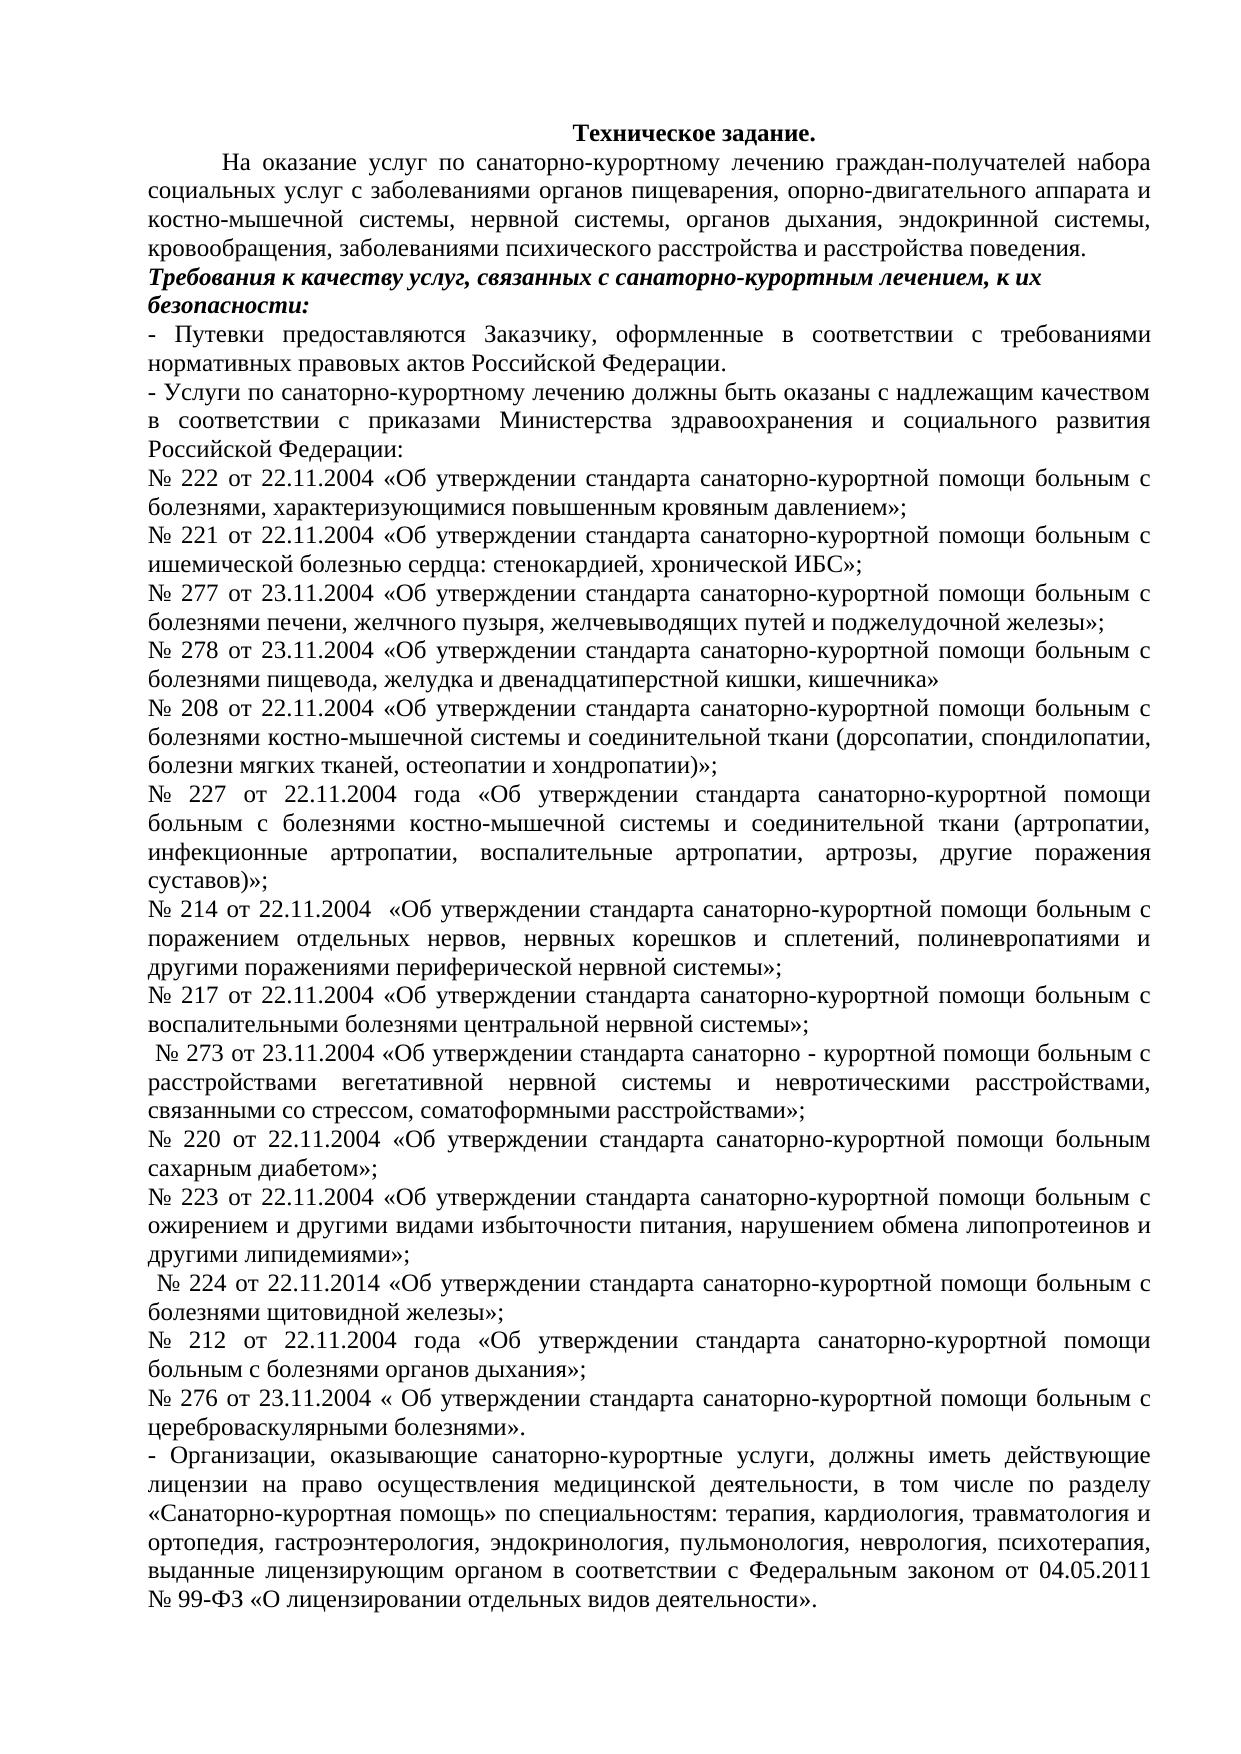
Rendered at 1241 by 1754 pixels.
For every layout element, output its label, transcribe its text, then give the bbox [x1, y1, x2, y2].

text № 273 от 23.11.2004 «Об утверждении стандарта санаторно - курортной помощи больным с расстройствами вегетативной нервной системы и невротическими расстройствами, связанными со стрессом, соматоформными расстройствами»; [148, 1038, 1152, 1124]
text № 217 от 22.11.2004 «Об утверждении стандарта санаторно-курортной помощи больным с воспалительными болезнями центральной нервной системы»; [148, 981, 1152, 1038]
text На оказание услуг по санаторно-курортному лечению граждан-получателей набора социальных услуг с заболеваниями органов пищеварения, опорно-двигательного аппарата и костно-мышечной системы, нервной системы, органов дыхания, эндокринной системы, кровообращения, заболеваниями психического расстройства и расстройства поведения. [148, 147, 1152, 262]
text № 208 от 22.11.2004 «Об утверждении стандарта санаторно-курортной помощи больным с болезнями костно-мышечной системы и соединительной ткани (дорсопатии, спондилопатии, болезни мягких тканей, остеопатии и хондропатии)»; [148, 693, 1152, 779]
text № 224 от 22.11.2014 «Об утверждении стандарта санаторно-курортной помощи больным с болезнями щитовидной железы»; [148, 1268, 1152, 1326]
text № 278 от 23.11.2004 «Об утверждении стандарта санаторно-курортной помощи больным с болезнями пищевода, желудка и двенадцатиперстной кишки, кишечника» [148, 636, 1152, 693]
text № 222 от 22.11.2004 «Об утверждении стандарта санаторно-курортной помощи больным с болезнями, характеризующимися повышенным кровяным давлением»; [148, 463, 1152, 521]
text № 276 от 23.11.2004 « Об утверждении стандарта санаторно-курортной помощи больным с цереброваскулярными болезнями». [148, 1383, 1152, 1441]
text Техническое задание. [148, 118, 1152, 147]
text № 212 от 22.11.2004 года «Об утверждении стандарта санаторно-курортной помощи больным с болезнями органов дыхания»; [148, 1326, 1152, 1383]
text № 277 от 23.11.2004 «Об утверждении стандарта санаторно-курортной помощи больным с болезнями печени, желчного пузыря, желчевыводящих путей и поджелудочной железы»; [148, 578, 1152, 636]
text Требования к качеству услуг, связанных с санаторно-курортным лечением, к их безопасности: [148, 262, 1152, 319]
text № 214 от 22.11.2004 «Об утверждении стандарта санаторно-курортной помощи больным с поражением отдельных нервов, нервных корешков и сплетений, полиневропатиями и другими поражениями периферической нервной системы»; [148, 894, 1152, 981]
text № 221 от 22.11.2004 «Об утверждении стандарта санаторно-курортной помощи больным с ишемической болезнью сердца: стенокардией, хронической ИБС»; [148, 521, 1152, 578]
text - Организации, оказывающие санаторно-курортные услуги, должны иметь действующие лицензии на право осуществления медицинской деятельности, в том числе по разделу «Санаторно-курортная помощь» по специальностям: терапия, кардиология, травматология и ортопедия, гастроэнтерология, эндокринология, пульмонология, неврология, психотерапия, выданные лицензирующим органом в соответствии с Федеральным законом от 04.05.2011 № 99-ФЗ «О лицензировании отдельных видов деятельности». [148, 1441, 1152, 1613]
text № 223 от 22.11.2004 «Об утверждении стандарта санаторно-курортной помощи больным с ожирением и другими видами избыточности питания, нарушением обмена липопротеинов и другими липидемиями»; [148, 1182, 1152, 1268]
text - Услуги по санаторно-курортному лечению должны быть оказаны с надлежащим качеством в соответствии с приказами Министерства здравоохранения и социального развития Российской Федерации: [148, 377, 1152, 463]
text № 227 от 22.11.2004 года «Об утверждении стандарта санаторно-курортной помощи больным с болезнями костно-мышечной системы и соединительной ткани (артропатии, инфекционные артропатии, воспалительные артропатии, артрозы, другие поражения суставов)»; [148, 779, 1152, 894]
text № 220 от 22.11.2004 «Об утверждении стандарта санаторно-курортной помощи больным сахарным диабетом»; [148, 1124, 1152, 1182]
text - Путевки предоставляются Заказчику, оформленные в соответствии с требованиями нормативных правовых актов Российской Федерации. [148, 319, 1152, 377]
